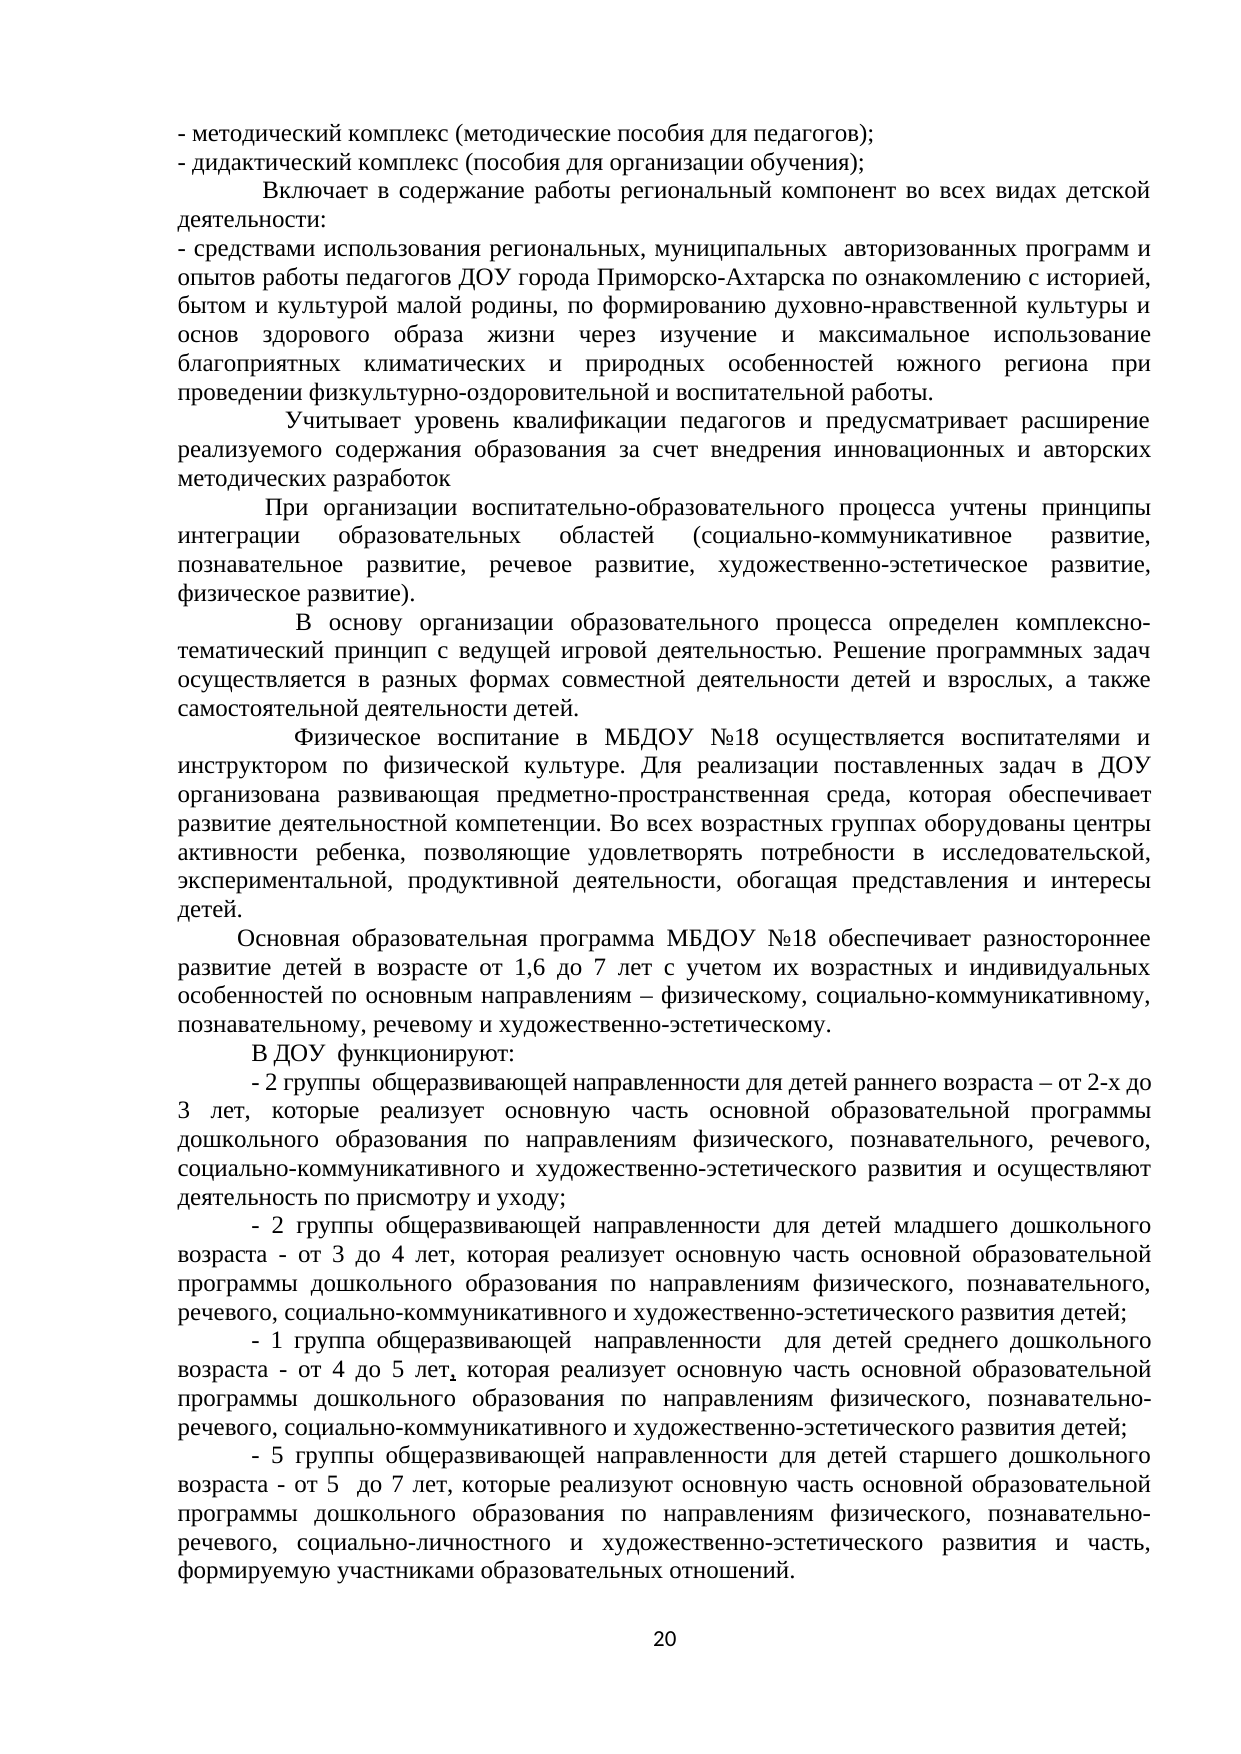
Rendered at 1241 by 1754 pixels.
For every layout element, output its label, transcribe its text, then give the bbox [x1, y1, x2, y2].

text - 5 группы общеразвивающей направленности для детей старшего дошкольного возраста - от 5 до 7 лет, которые реализуют основную часть основной образовательной программы дошкольного образования по направлениям физического, познавательно-речевого, социально-личностного и художественно-эстетического развития и часть, формируемую участниками образовательных отношений. [177, 1441, 1152, 1584]
text Физическое воспитание в МБДОУ №18 осуществляется воспитателями и инструктором по физической культуре. Для реализации поставленных задач в ДОУ организована развивающая предметно-пространственная среда, которая обеспечивает развитие деятельностной компетенции. Во всех возрастных группах оборудованы центры активности ребенка, позволяющие удовлетворять потребности в исследовательской, экспериментальной, продуктивной деятельности, обогащая представления и интересы детей. [177, 722, 1152, 923]
text - средствами использования региональных, муниципальных авторизованных программ и опытов работы педагогов ДОУ города Приморско-Ахтарска по ознакомлению с историей, бытом и культурой малой родины, по формированию духовно-нравственной культуры и основ здорового образа жизни через изучение и максимальное использование благоприятных климатических и природных особенностей южного региона при проведении физкультурно-оздоровительной и воспитательной работы. [177, 233, 1152, 406]
text - методический комплекс (методические пособия для педагогов); [177, 118, 1152, 147]
text При организации воспитательно-образовательного процесса учтены принципы интеграции образовательных областей (социально-коммуникативное развитие, познавательное развитие, речевое развитие, художественно-эстетическое развитие, физическое развитие). [177, 492, 1152, 607]
text Включает в содержание работы региональный компонент во всех видах детской деятельности: [177, 176, 1152, 233]
text - 2 группы общеразвивающей направленности для детей раннего возраста – от 2-х до 3 лет, которые реализует основную часть основной образовательной программы дошкольного образования по направлениям физического, познавательного, речевого, социально-коммуникативного и художественно-эстетического развития и осуществляют деятельность по присмотру и уходу; [177, 1067, 1152, 1211]
text В ДОУ функционируют: [177, 1038, 1152, 1067]
text - 2 группы общеразвивающей направленности для детей младшего дошкольного возраста - от 3 до 4 лет, которая реализует основную часть основной образовательной программы дошкольного образования по направлениям физического, познавательного, речевого, социально-коммуникативного и художественно-эстетического развития детей; [177, 1211, 1152, 1326]
text Учитывает уровень квалификации педагогов и предусматривает расширение реализуемого содержания образования за счет внедрения инновационных и авторских методических разработок [177, 406, 1152, 492]
text - дидактический комплекс (пособия для организации обучения); [177, 147, 1152, 176]
text - 1 группа общеразвивающей направленности для детей среднего дошкольного возраста - от 4 до 5 лет, которая реализует основную часть основной образовательной программы дошкольного образования по направлениям физического, познавательно-речевого, социально-коммуникативного и художественно-эстетического развития детей; [177, 1326, 1152, 1441]
text В основу организации образовательного процесса определен комплексно-тематический принцип с ведущей игровой деятельностью. Решение программных задач осуществляется в разных формах совместной деятельности детей и взрослых, а также самостоятельной деятельности детей. [177, 607, 1152, 722]
text Основная образовательная программа МБДОУ №18 обеспечивает разностороннее развитие детей в возрасте от 1,6 до 7 лет с учетом их возрастных и индивидуальных особенностей по основным направлениям – физическому, социально-коммуникативному, познавательному, речевому и художественно-эстетическому. [177, 923, 1152, 1038]
